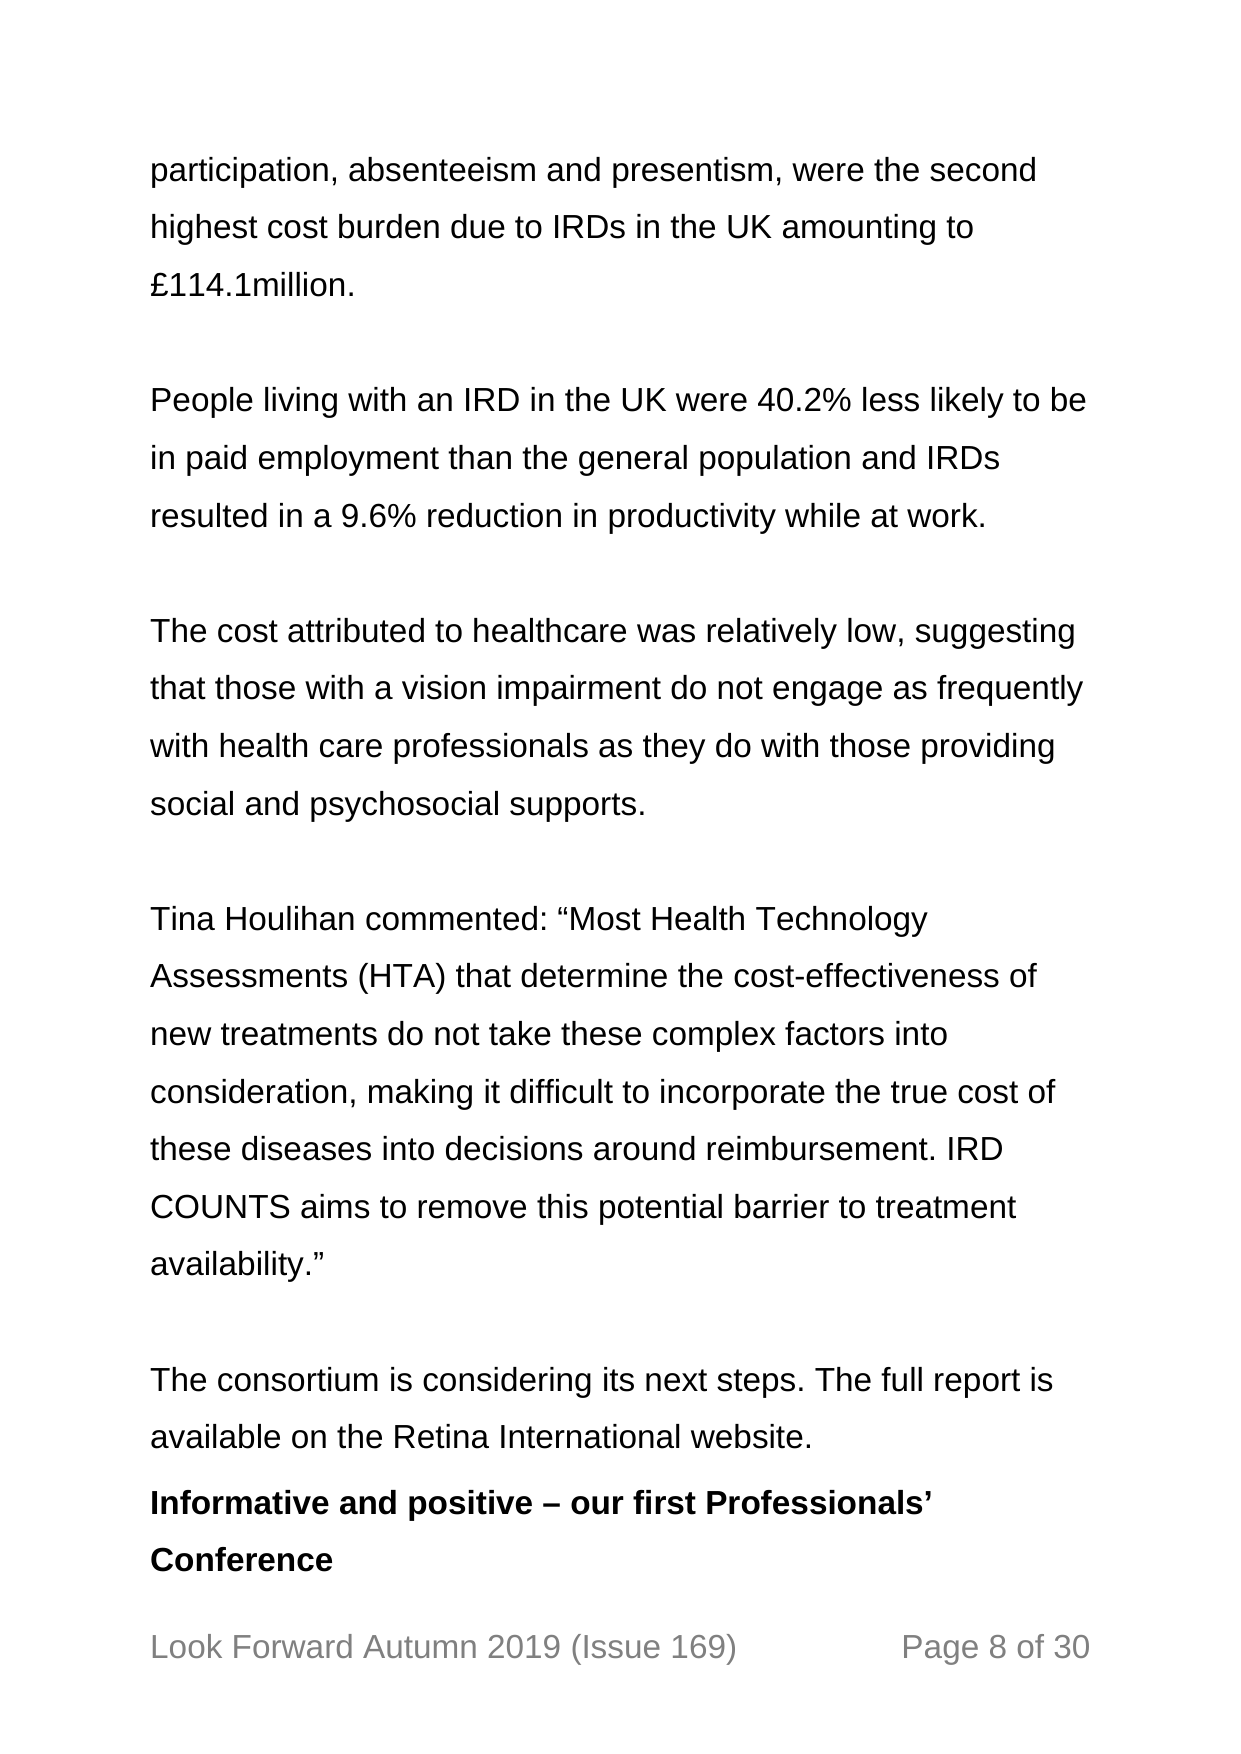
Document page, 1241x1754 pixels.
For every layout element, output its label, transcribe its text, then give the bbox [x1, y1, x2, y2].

text Tina Houlihan commented: “Most Health Technology Assessments (HTA) that determine the cost-effectiveness of new treatments do not take these complex factors into consideration, making it difficult to incorporate the true cost of these diseases into decisions around reimbursement. IRD COUNTS aims to remove this potential barrier to treatment availability.” [150, 899, 1090, 1283]
text People living with an IRD in the UK were 40.2% less likely to be in paid employment than the general population and IRDs resulted in a 9.6% reduction in productivity while at work. [150, 380, 1090, 534]
subtitle Informative and positive – our first Professionals’ Conference [150, 1483, 1090, 1579]
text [150, 150, 1090, 304]
text The consortium is considering its next steps. The full report is available on the Retina International website. [150, 1360, 1090, 1456]
text The cost attributed to healthcare was relatively low, suggesting that those with a vision impairment do not engage as frequently with health care professionals as they do with those providing social and psychosocial supports. [150, 611, 1090, 822]
